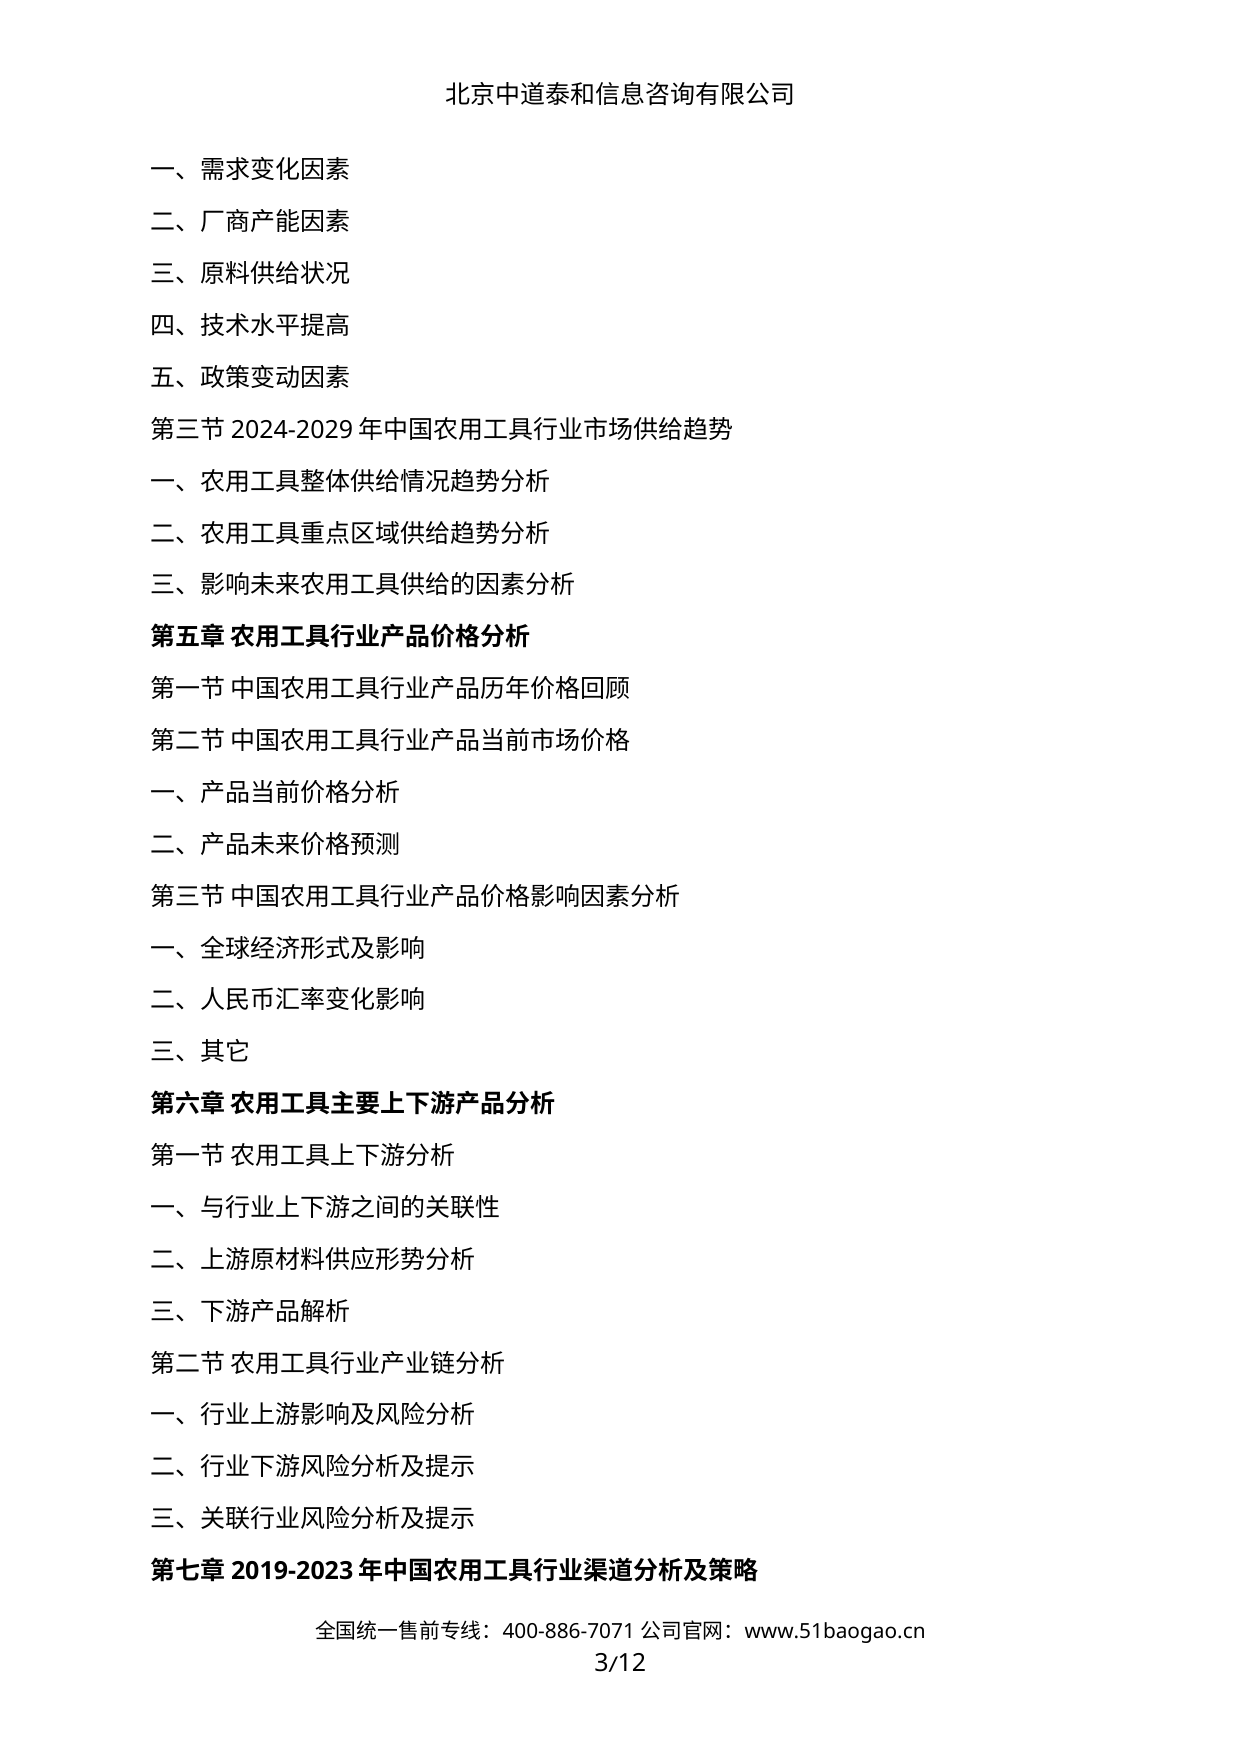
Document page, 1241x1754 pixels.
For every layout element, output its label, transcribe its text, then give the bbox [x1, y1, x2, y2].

text 第五章 农用工具行业产品价格分析 [150, 617, 1090, 653]
text 四、技术水平提高 [150, 306, 1090, 342]
text 第二节 中国农用工具行业产品当前市场价格 [150, 721, 1090, 757]
text 二、厂商产能因素 [150, 202, 1090, 238]
text 二、产品未来价格预测 [150, 824, 1090, 861]
text 一、需求变化因素 [150, 150, 1090, 186]
text 二、行业下游风险分析及提示 [150, 1447, 1090, 1483]
text 三、原料供给状况 [150, 254, 1090, 290]
text 一、与行业上下游之间的关联性 [150, 1187, 1090, 1224]
text 一、农用工具整体供给情况趋势分析 [150, 461, 1090, 497]
text 二、人民币汇率变化影响 [150, 980, 1090, 1016]
text 三、其它 [150, 1032, 1090, 1068]
text 第一节 农用工具上下游分析 [150, 1136, 1090, 1172]
text 三、关联行业风险分析及提示 [150, 1499, 1090, 1535]
text 二、上游原材料供应形势分析 [150, 1239, 1090, 1276]
text 三、下游产品解析 [150, 1291, 1090, 1327]
text 第三节 2024-2029年中国农用工具行业市场供给趋势 [150, 409, 1090, 446]
text 二、农用工具重点区域供给趋势分析 [150, 513, 1090, 549]
text 第一节 中国农用工具行业产品历年价格回顾 [150, 669, 1090, 705]
text 一、行业上游影响及风险分析 [150, 1395, 1090, 1431]
text 第二节 农用工具行业产业链分析 [150, 1343, 1090, 1379]
text 一、产品当前价格分析 [150, 772, 1090, 809]
text 三、影响未来农用工具供给的因素分析 [150, 565, 1090, 601]
text 第七章 2019-2023年中国农用工具行业渠道分析及策略 [150, 1551, 1090, 1587]
text 第六章 农用工具主要上下游产品分析 [150, 1084, 1090, 1120]
text 一、全球经济形式及影响 [150, 928, 1090, 964]
text 第三节 中国农用工具行业产品价格影响因素分析 [150, 876, 1090, 912]
text 五、政策变动因素 [150, 357, 1090, 394]
